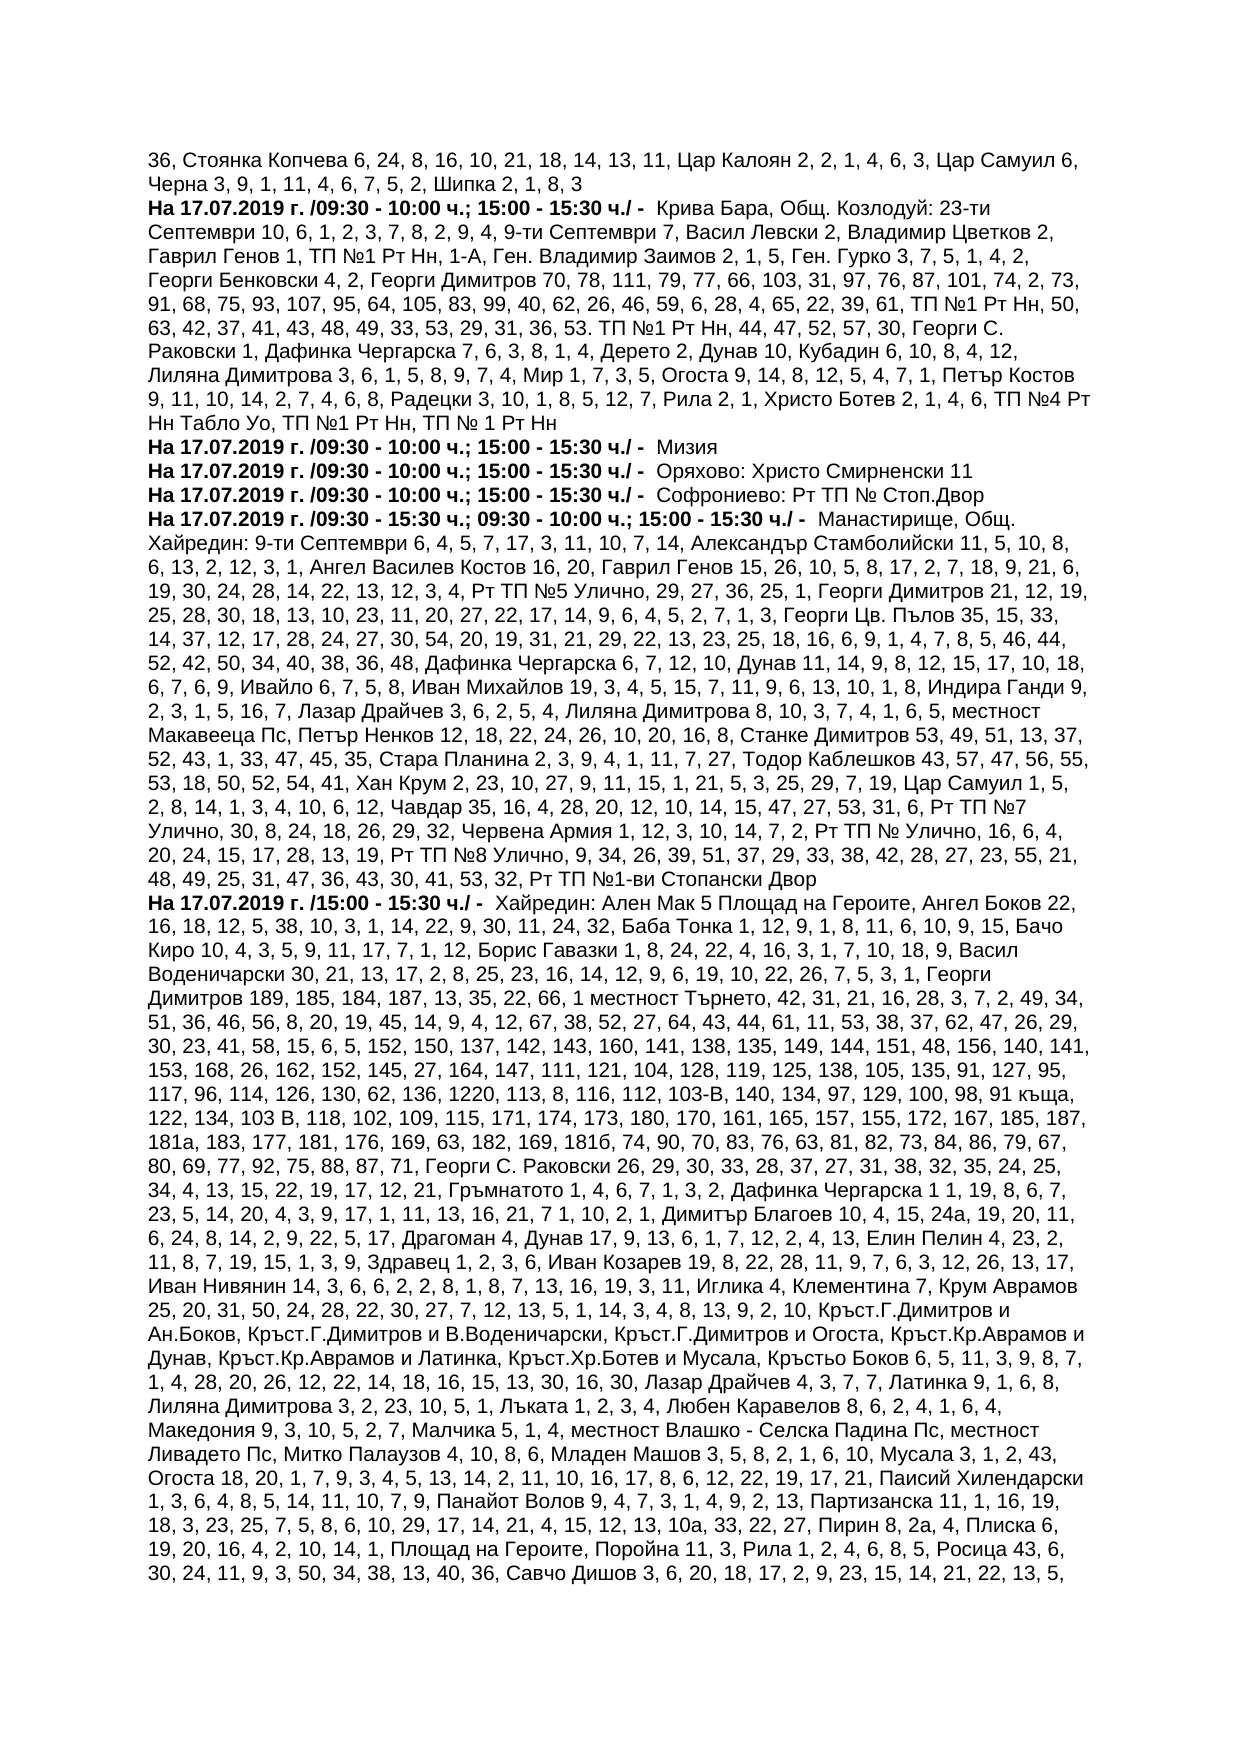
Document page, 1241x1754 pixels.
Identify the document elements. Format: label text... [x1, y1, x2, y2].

text На 17.07.2019 г. /09:30 - 15:30 ч.; 09:30 - 10:00 ч.; 15:00 - 15:30 ч./ - Манастирище, Общ. Хайредин: 9-ти Септември 6, 4, 5, 7, 17, 3, 11, 10, 7, 14, Александър Стамболийски 11, 5, 10, 8, 6, 13, 2, 12, 3, 1, Ангел Василев Костов 16, 20, Гаврил Генов 15, 26, 10, 5, 8, 17, 2, 7, 18, 9, 21, 6, 19, 30, 24, 28, 14, 22, 13, 12, 3, 4, Рт ТП №5 Улично, 29, 27, 36, 25, 1, Георги Димитров 21, 12, 19, 25, 28, 30, 18, 13, 10, 23, 11, 20, 27, 22, 17, 14, 9, 6, 4, 5, 2, 7, 1, 3, Георги Цв. Пълов 35, 15, 33, 14, 37, 12, 17, 28, 24, 27, 30, 54, 20, 19, 31, 21, 29, 22, 13, 23, 25, 18, 16, 6, 9, 1, 4, 7, 8, 5, 46, 44, 52, 42, 50, 34, 40, 38, 36, 48, Дафинка Чергарска 6, 7, 12, 10, Дунав 11, 14, 9, 8, 12, 15, 17, 10, 18, 6, 7, 6, 9, Ивайло 6, 7, 5, 8, Иван Михайлов 19, 3, 4, 5, 15, 7, 11, 9, 6, 13, 10, 1, 8, Индира Ганди 9, 2, 3, 1, 5, 16, 7, Лазар Драйчев 3, 6, 2, 5, 4, Лиляна Димитрова 8, 10, 3, 7, 4, 1, 6, 5, местност Макавееца Пс, Петър Ненков 12, 18, 22, 24, 26, 10, 20, 16, 8, Станке Димитров 53, 49, 51, 13, 37, 52, 43, 1, 33, 47, 45, 35, Стара Планина 2, 3, 9, 4, 1, 11, 7, 27, Тодор Каблешков 43, 57, 47, 56, 55, 53, 18, 50, 52, 54, 41, Хан Крум 2, 23, 10, 27, 9, 11, 15, 1, 21, 5, 3, 25, 29, 7, 19, Цар Самуил 1, 5, 2, 8, 14, 1, 3, 4, 10, 6, 12, Чавдар 35, 16, 4, 28, 20, 12, 10, 14, 15, 47, 27, 53, 31, 6, Рт ТП №7 Улично, 30, 8, 24, 18, 26, 29, 32, Червена Армия 1, 12, 3, 10, 14, 7, 2, Рт ТП № Улично, 16, 6, 4, 20, 24, 15, 17, 28, 13, 19, Рт ТП №8 Улично, 9, 34, 26, 39, 51, 37, 29, 33, 38, 42, 28, 27, 23, 55, 21, 48, 49, 25, 31, 47, 36, 43, 30, 41, 53, 32, Рт ТП №1-ви Стопански Двор [148, 507, 1093, 890]
text На 17.07.2019 г. /09:30 - 10:00 ч.; 15:00 - 15:30 ч./ - Крива Бара, Общ. Козлодуй: 23-ти Септември 10, 6, 1, 2, 3, 7, 8, 2, 9, 4, 9-ти Септември 7, Васил Левски 2, Владимир Цветков 2, Гаврил Генов 1, ТП №1 Рт Нн, 1-А, Ген. Владимир Заимов 2, 1, 5, Ген. Гурко 3, 7, 5, 1, 4, 2, Георги Бенковски 4, 2, Георги Димитров 70, 78, 111, 79, 77, 66, 103, 31, 97, 76, 87, 101, 74, 2, 73, 91, 68, 75, 93, 107, 95, 64, 105, 83, 99, 40, 62, 26, 46, 59, 6, 28, 4, 65, 22, 39, 61, ТП №1 Рт Нн, 50, 63, 42, 37, 41, 43, 48, 49, 33, 53, 29, 31, 36, 53. ТП №1 Рт Нн, 44, 47, 52, 57, 30, Георги С. Раковски 1, Дафинка Чергарска 7, 6, 3, 8, 1, 4, Дерето 2, Дунав 10, Кубадин 6, 10, 8, 4, 12, Лиляна Димитрова 3, 6, 1, 5, 8, 9, 7, 4, Мир 1, 7, 3, 5, Огоста 9, 14, 8, 12, 5, 4, 7, 1, Петър Костов 9, 11, 10, 14, 2, 7, 4, 6, 8, Радецки 3, 10, 1, 8, 5, 12, 7, Рила 2, 1, Христо Ботев 2, 1, 4, 6, ТП №4 Рт Нн Табло Уо, ТП №1 Рт Нн, ТП № 1 Рт Нн [148, 196, 1093, 435]
text На 17.07.2019 г. /09:30 - 10:00 ч.; 15:00 - 15:30 ч./ - Оряхово: Христо Смирненски 11 [148, 459, 1093, 483]
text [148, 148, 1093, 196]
text На 17.07.2019 г. /09:30 - 10:00 ч.; 15:00 - 15:30 ч./ - Софрониево: Рт ТП № Стоп.Двор [148, 483, 1093, 507]
text На 17.07.2019 г. /09:30 - 10:00 ч.; 15:00 - 15:30 ч./ - Мизия [148, 435, 1093, 459]
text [148, 890, 1093, 1585]
